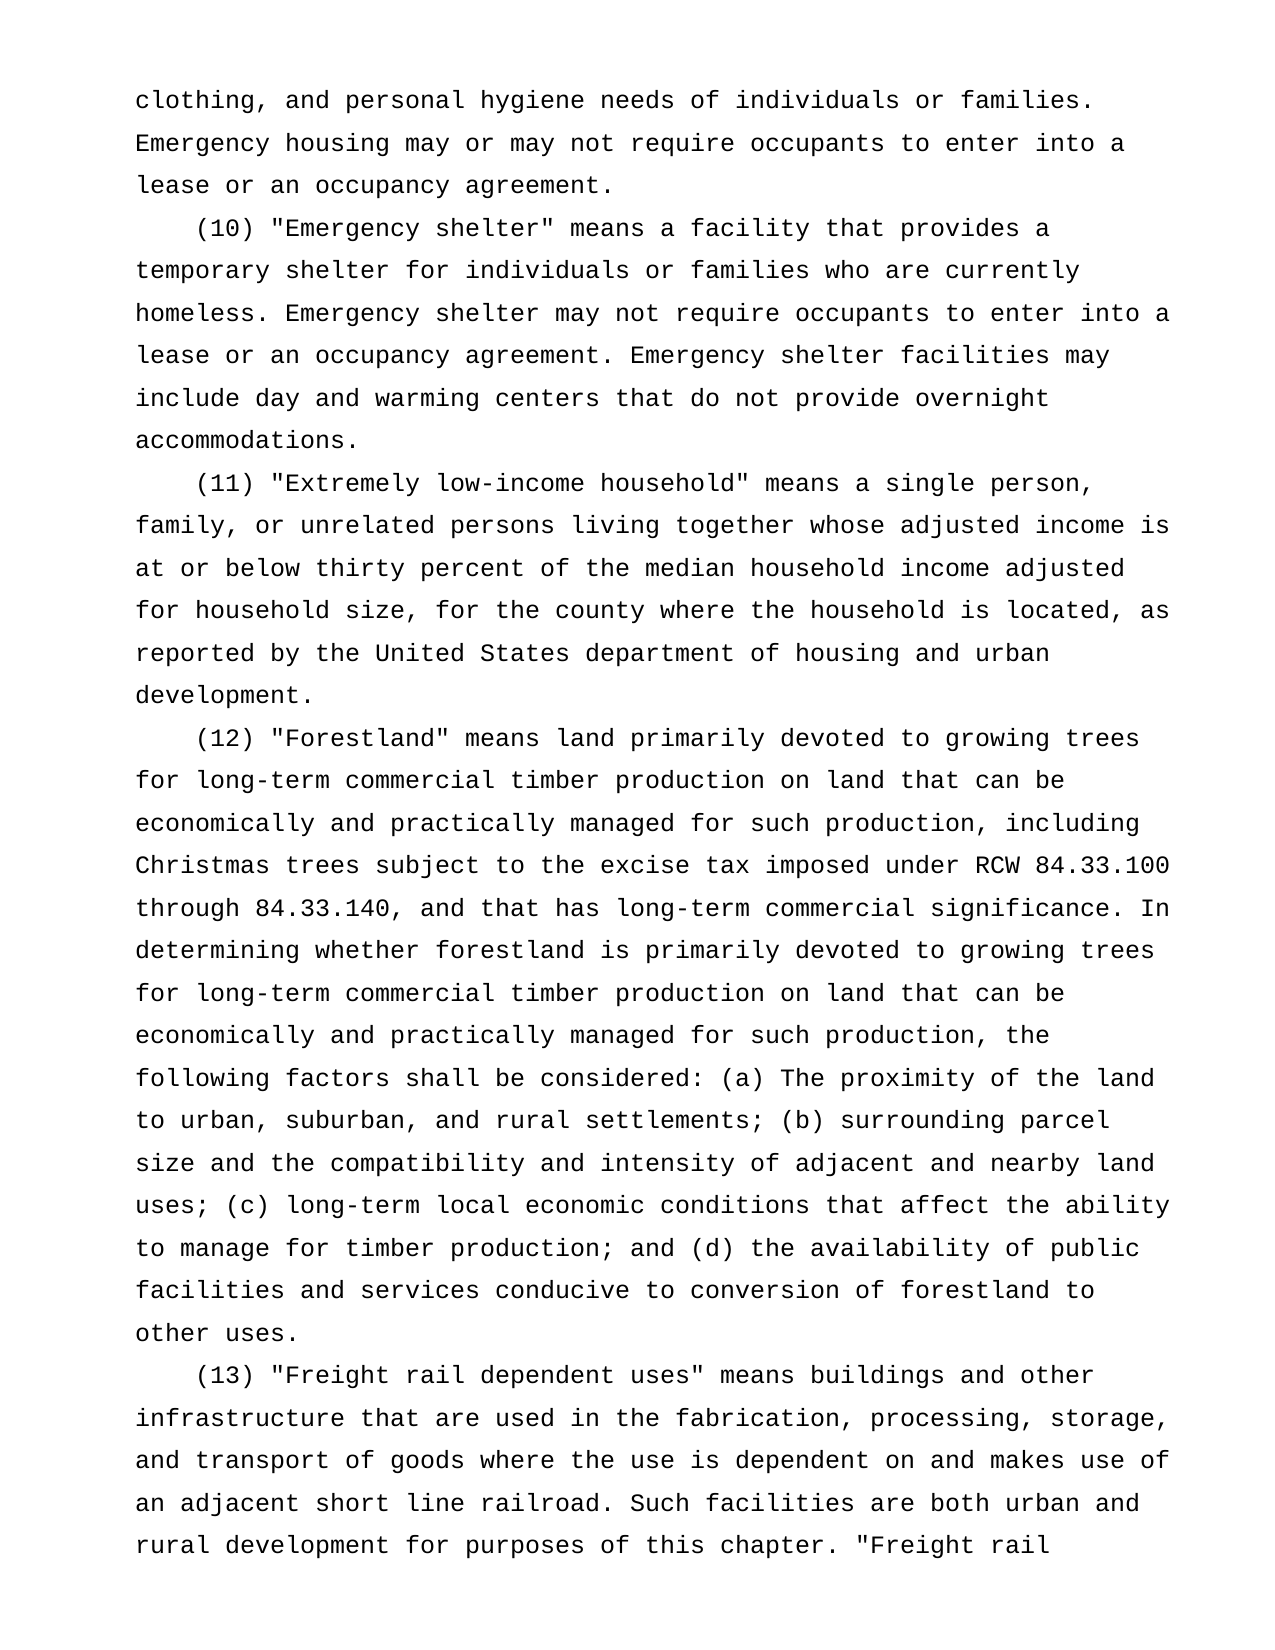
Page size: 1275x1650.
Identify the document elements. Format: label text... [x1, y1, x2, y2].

text (10) "Emergency shelter" means a facility that provides a temporary shelter for individuals or families who are currently homeless. Emergency shelter may not require occupants to enter into a lease or an occupancy agreement. Emergency shelter facilities may include day and warming centers that do not provide overnight accommodations. [135, 202, 1170, 457]
text (12) "Forestland" means land primarily devoted to growing trees for long-term commercial timber production on land that can be economically and practically managed for such production, including Christmas trees subject to the excise tax imposed under RCW 84.33.100 through 84.33.140, and that has long-term commercial significance. In determining whether forestland is primarily devoted to growing trees for long-term commercial timber production on land that can be economically and practically managed for such production, the following factors shall be considered: (a) The proximity of the land to urban, suburban, and rural settlements; (b) surrounding parcel size and the compatibility and intensity of adjacent and nearby land uses; (c) long-term local economic conditions that affect the ability to manage for timber production; and (d) the availability of public facilities and services conducive to conversion of forestland to other uses. [135, 712, 1170, 1350]
text (11) "Extremely low-income household" means a single person, family, or unrelated persons living together whose adjusted income is at or below thirty percent of the median household income adjusted for household size, for the county where the household is located, as reported by the United States department of housing and urban development. [135, 457, 1170, 712]
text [135, 75, 1170, 202]
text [135, 1350, 1170, 1562]
